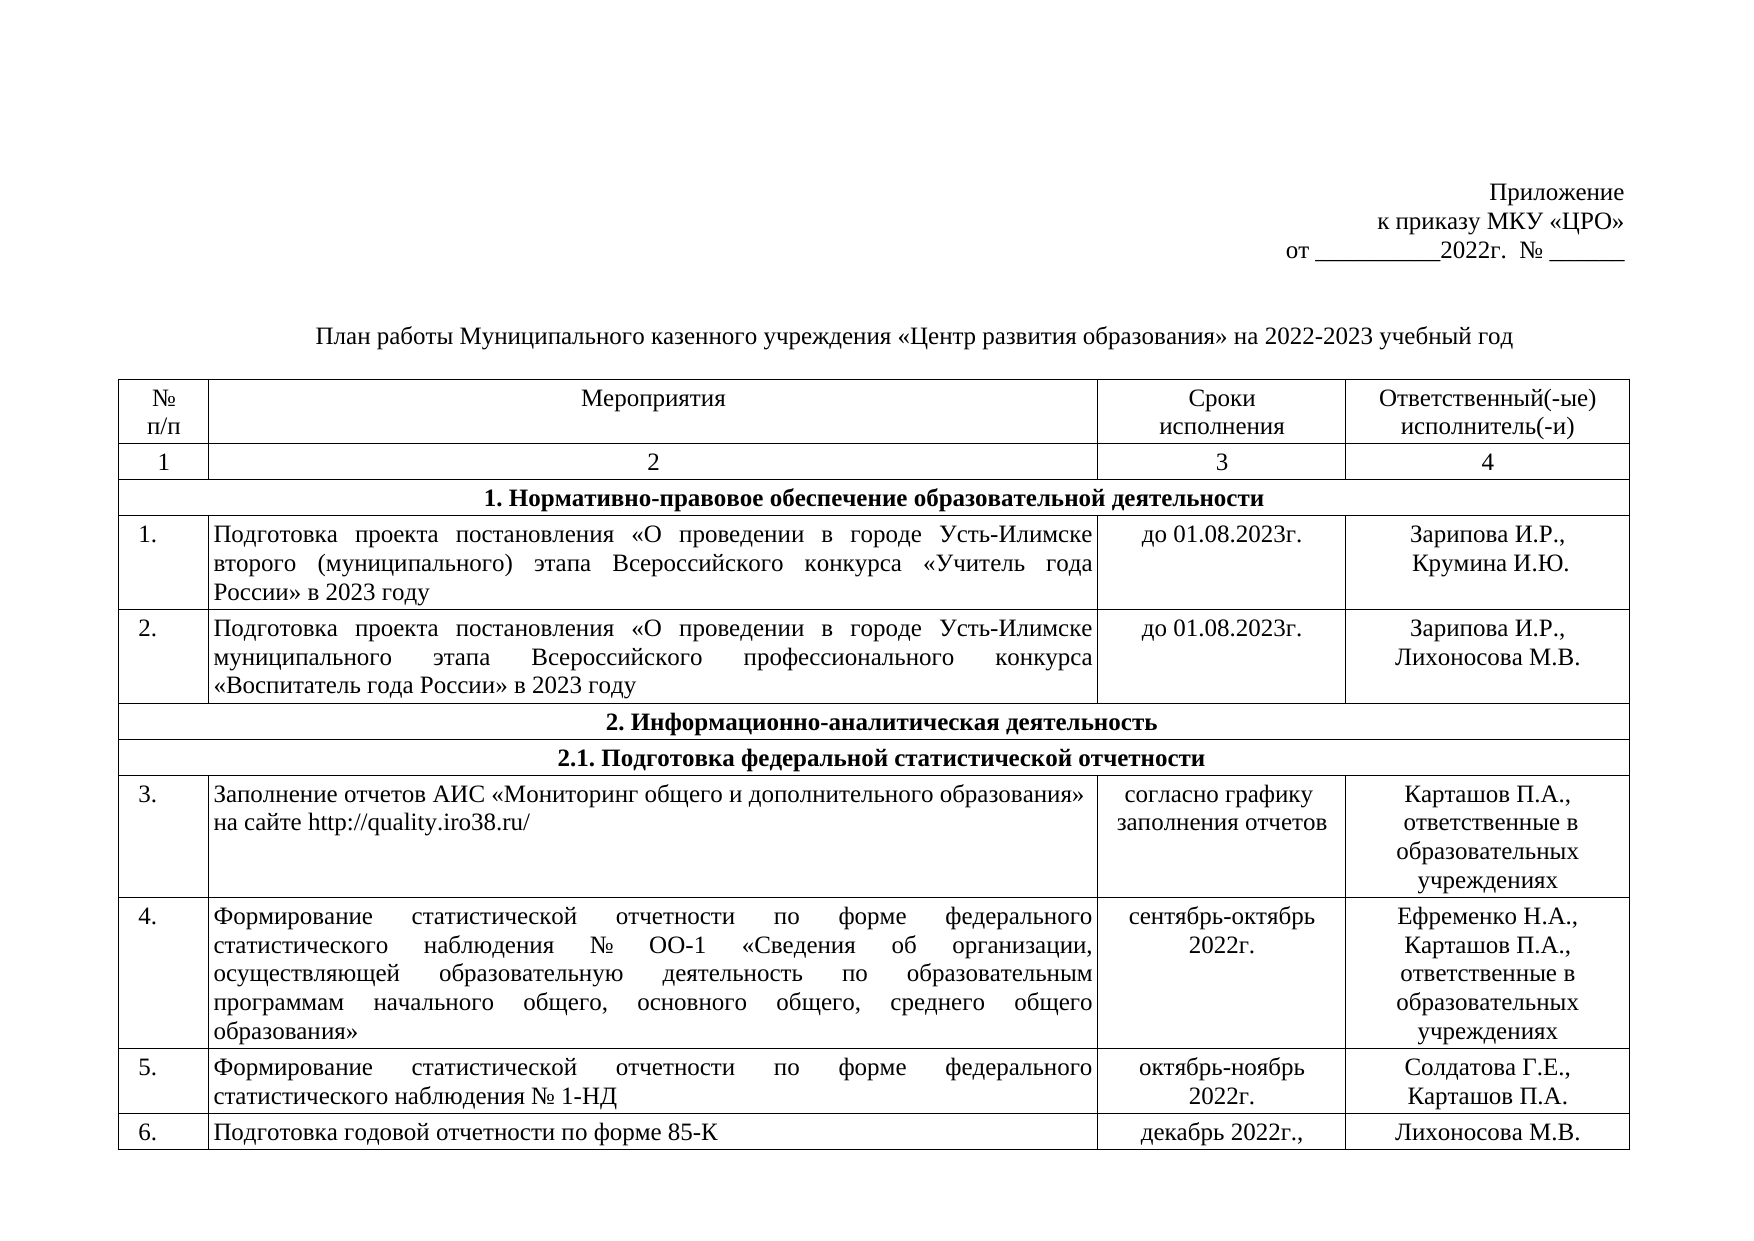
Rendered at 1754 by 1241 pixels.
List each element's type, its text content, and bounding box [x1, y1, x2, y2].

table_cell [119, 898, 208, 1048]
table_cell Лихоносова М.В. [1346, 1114, 1629, 1149]
table_cell [119, 1049, 208, 1113]
table_cell Подготовка проекта постановления «О проведении в городе Усть-Илимске муниципального этапа Всероссийского профессионального конкурса «Воспитатель года России» в 2023 году [209, 610, 1097, 702]
table_header № п/п [119, 380, 208, 443]
table_cell [119, 1114, 208, 1149]
text Приложение [1255, 177, 1624, 206]
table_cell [209, 1114, 1097, 1149]
table_cell [119, 776, 208, 897]
table_cell 2 [209, 444, 1097, 479]
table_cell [1098, 1114, 1345, 1149]
table_cell Карташов П.А., ответственные в образовательных учреждениях [1346, 776, 1629, 897]
text к приказу МКУ «ЦРО» [1255, 206, 1624, 235]
table_cell 2. Информационно-аналитическая деятельность [119, 704, 1629, 738]
table_cell Ефременко Н.А., Карташов П.А., ответственные в образовательных учреждениях [1346, 898, 1629, 1048]
table_cell сентябрь-октябрь 2022г. [1098, 898, 1345, 1048]
table_cell Формирование статистической отчетности по форме федерального статистического наблюдения № 1-НД [209, 1049, 1097, 1113]
table_cell Зарипова И.Р., Лихоносова М.В. [1346, 610, 1629, 702]
table_header Ответственный(-ые) исполнитель(-и) [1346, 380, 1629, 443]
table_header Сроки исполнения [1098, 380, 1345, 443]
text План работы Муниципального казенного учреждения «Центр развития образования» на 2022-2023 учебный год [118, 321, 1636, 350]
table_cell [119, 610, 208, 702]
table_cell Формирование статистической отчетности по форме федерального статистического наблюдения № ОО-1 «Сведения об организации, осуществляющей образовательную деятельность по образовательным программам начального общего, основного общего, среднего общего образования» [209, 898, 1097, 1048]
table_header Мероприятия [209, 380, 1097, 443]
table_cell 4 [1346, 444, 1629, 479]
table_cell Зарипова И.Р., Крумина И.Ю. [1346, 516, 1629, 609]
table_cell 3 [1098, 444, 1345, 479]
text от __________2022г. № ______ [1255, 235, 1624, 263]
table_cell до 01.08.2023г. [1098, 610, 1345, 702]
table_cell Заполнение отчетов АИС «Мониторинг общего и дополнительного образования» на сайте http://quality.iro38.ru/ [209, 776, 1097, 897]
table_cell Подготовка проекта постановления «О проведении в городе Усть-Илимске второго (муниципального) этапа Всероссийского конкурса «Учитель года России» в 2023 году [209, 516, 1097, 609]
table_cell 1. Нормативно-правовое обеспечение образовательной деятельности [119, 480, 1629, 515]
table_cell до 01.08.2023г. [1098, 516, 1345, 609]
table_cell согласно графику заполнения отчетов [1098, 776, 1345, 897]
table_cell 2.1. Подготовка федеральной статистической отчетности [119, 740, 1629, 774]
table_cell [119, 516, 208, 609]
table_cell 1 [119, 444, 208, 479]
table_cell Солдатова Г.Е., Карташов П.А. [1346, 1049, 1629, 1113]
table_cell октябрь-ноябрь 2022г. [1098, 1049, 1345, 1113]
